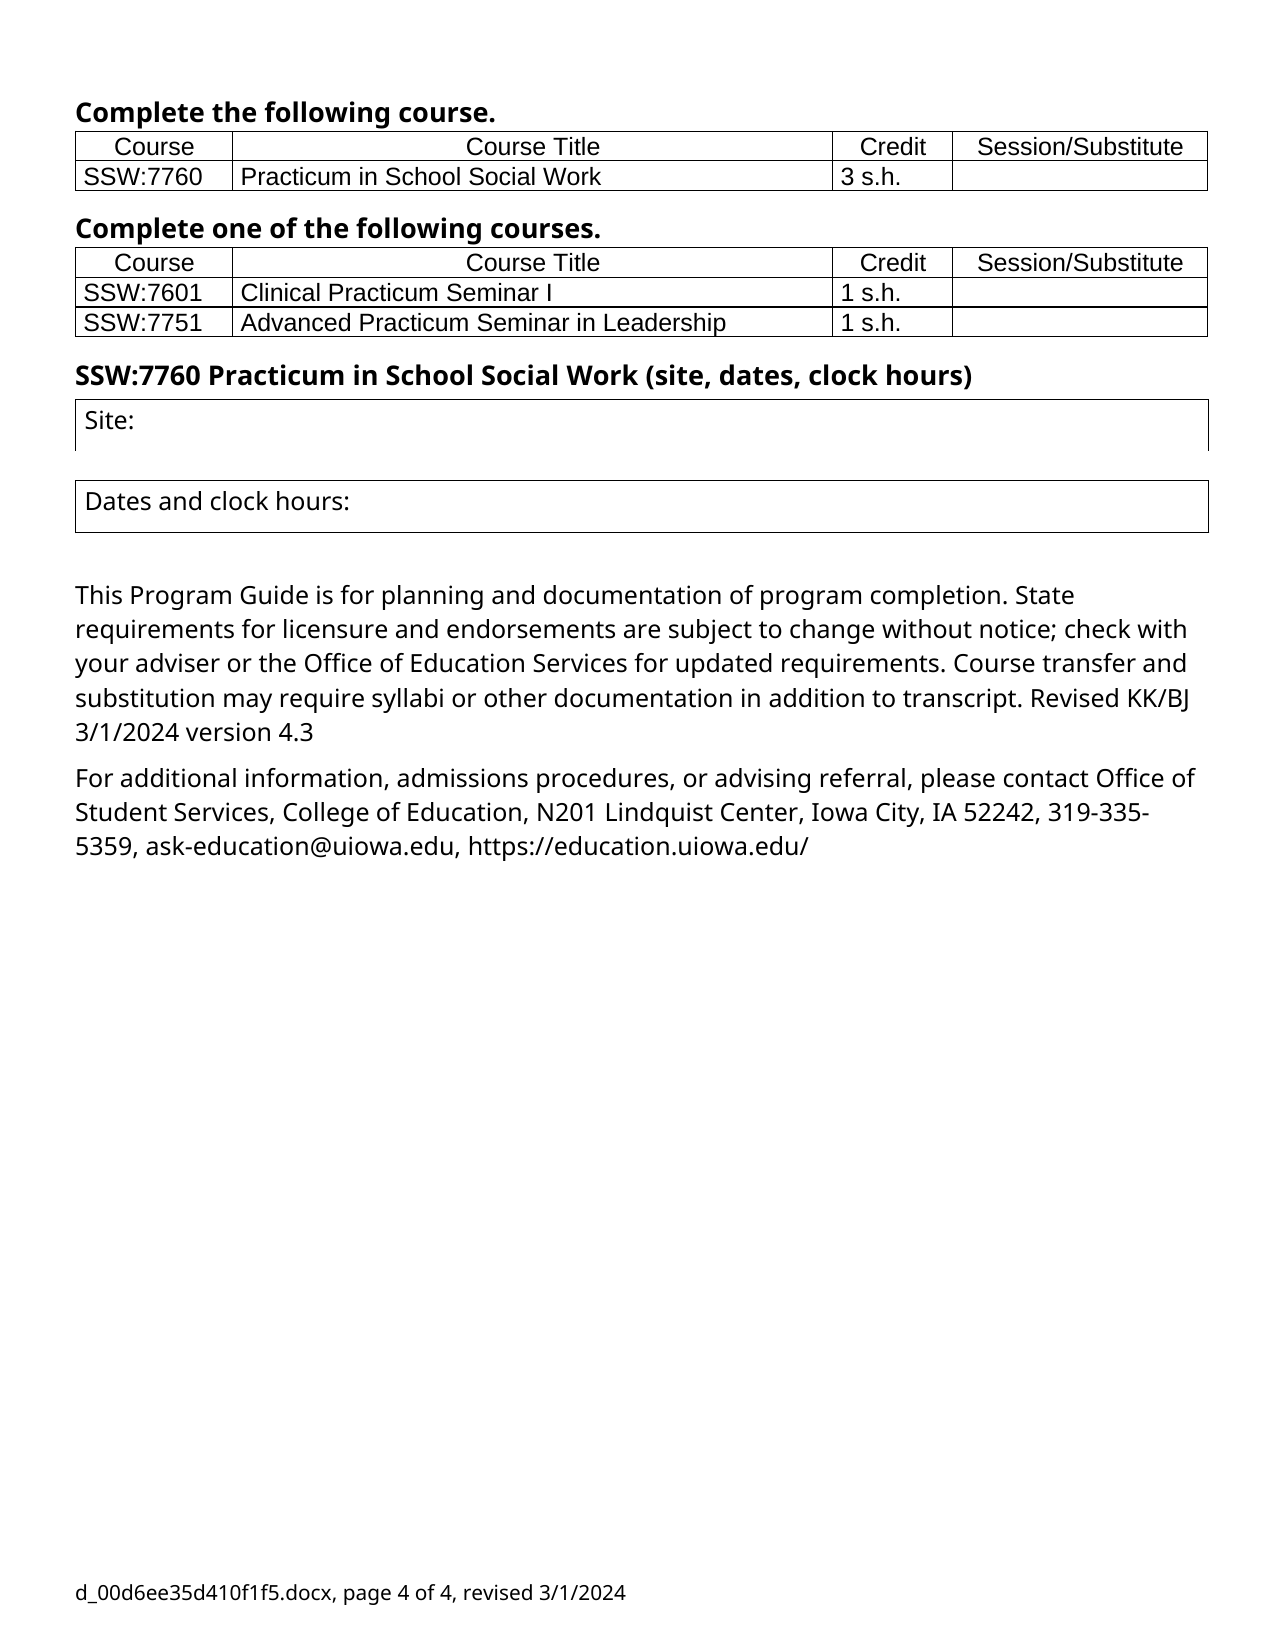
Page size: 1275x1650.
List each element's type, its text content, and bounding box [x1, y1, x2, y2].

table_cell 1 s.h. [833, 308, 952, 336]
table_cell Practicum in School Social Work [233, 161, 832, 190]
subtitle Complete one of the following courses. [75, 210, 1200, 247]
table_header Course Title [233, 248, 832, 277]
table_cell Clinical Practicum Seminar I [233, 278, 832, 306]
table_cell SSW:7601 [76, 278, 232, 306]
text Dates and clock hours: [76, 481, 1208, 532]
text Site: [76, 400, 1208, 451]
table_header Course [76, 132, 232, 160]
table_header Credit [833, 248, 952, 277]
table_cell SSW:7760 [76, 161, 232, 190]
table_cell Advanced Practicum Seminar in Leadership [233, 308, 832, 336]
table_header Credit [833, 132, 952, 160]
subtitle SSW:7760 Practicum in School Social Work (site, dates, clock hours) [75, 356, 1200, 393]
text This Program Guide is for planning and documentation of program completion. State requirements for licensure and endorsements are subject to change without notice; check with your adviser or the Office of Education Services for updated requirements. Course transfer and substitution may require syllabi or other documentation in addition to transcript. Revised KK/BJ 3/1/2024 version 4.3 [75, 578, 1200, 748]
table_cell SSW:7751 [76, 308, 232, 336]
table_header Session/Substitute [953, 248, 1207, 277]
table_cell 3 s.h. [833, 161, 952, 190]
table_header Course [76, 248, 232, 277]
table_cell 1 s.h. [833, 278, 952, 306]
text For additional information, admissions procedures, or advising referral, please contact Office of Student Services, College of Education, N201 Lindquist Center, Iowa City, IA 52242, 319-335-5359, ask-education@uiowa.edu, https://education.uiowa.edu/ [75, 761, 1200, 863]
table_header Session/Substitute [953, 132, 1207, 160]
subtitle Complete the following course. [75, 94, 1200, 131]
table_cell [953, 161, 1207, 190]
table_header Course Title [233, 132, 832, 160]
table_cell [953, 278, 1207, 306]
table_cell [953, 308, 1207, 336]
